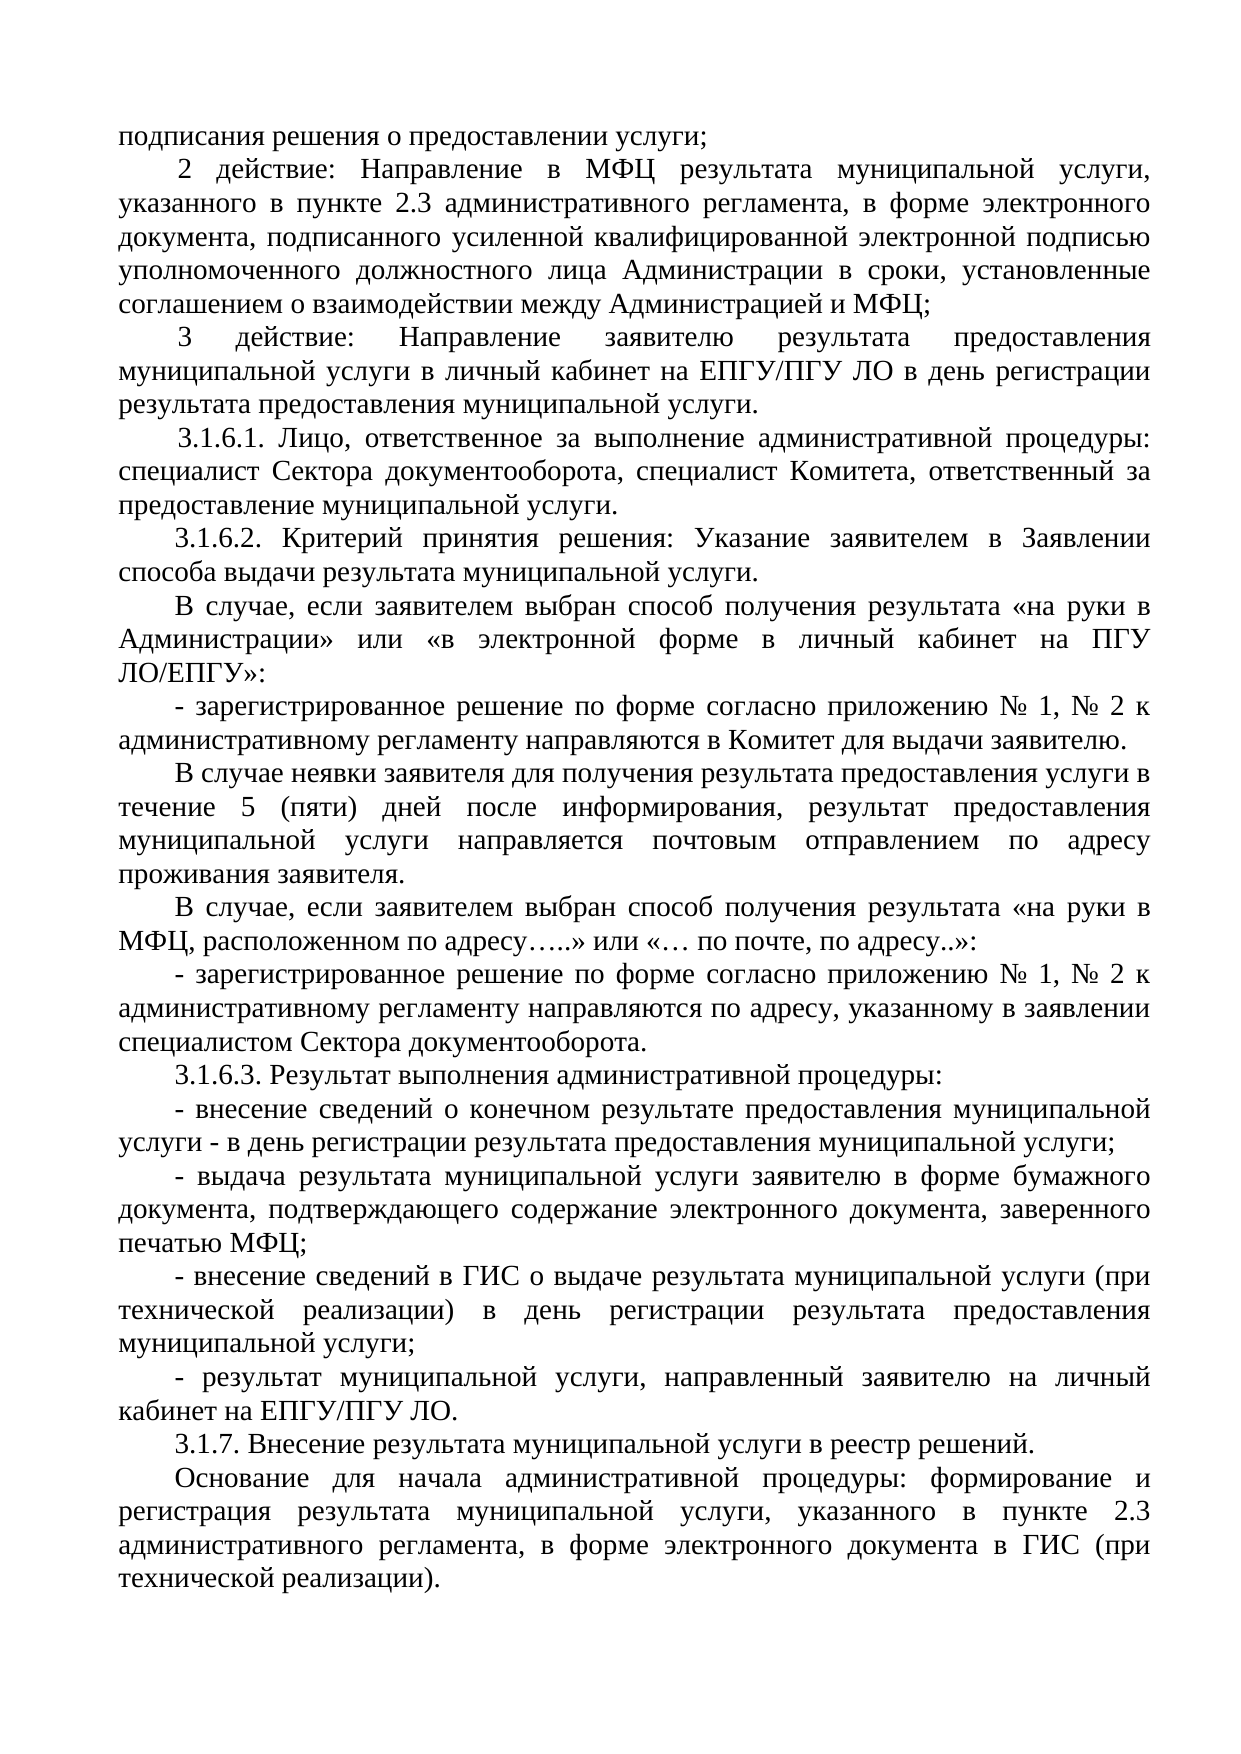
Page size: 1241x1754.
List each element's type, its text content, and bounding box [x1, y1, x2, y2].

text В случае неявки заявителя для получения результата предоставления услуги в течение 5 (пяти) дней после информирования, результат предоставления муниципальной услуги направляется почтовым отправлением по адресу проживания заявителя. [118, 755, 1152, 889]
text 2 действие: Направление в МФЦ результата муниципальной услуги, указанного в пункте 2.3 административного регламента, в форме электронного документа, подписанного усиленной квалифицированной электронной подписью уполномоченного должностного лица Администрации в сроки, установленные соглашением о взаимодействии между Администрацией и МФЦ; [118, 152, 1152, 319]
text - зарегистрированное решение по форме согласно приложению № 1, № 2 к административному регламенту направляются в Комитет для выдачи заявителю. [118, 688, 1152, 755]
text - внесение сведений о конечном результате предоставления муниципальной услуги - в день регистрации результата предоставления муниципальной услуги; [118, 1091, 1152, 1158]
text 3.1.6.3. Результат выполнения административной процедуры: [118, 1057, 1152, 1091]
text - результат муниципальной услуги, направленный заявителю на личный кабинет на ЕПГУ/ПГУ ЛО. [118, 1359, 1152, 1426]
text 3.1.6.1. Лицо, ответственное за выполнение административной процедуры: специалист Сектора документооборота, специалист Комитета, ответственный за предоставление муниципальной услуги. [118, 420, 1152, 521]
text - зарегистрированное решение по форме согласно приложению № 1, № 2 к административному регламенту направляются по адресу, указанному в заявлении специалистом Сектора документооборота. [118, 957, 1152, 1057]
text Основание для начала административной процедуры: формирование и регистрация результата муниципальной услуги, указанного в пункте 2.3 административного регламента, в форме электронного документа в ГИС (при технической реализации). [118, 1460, 1152, 1594]
text - выдача результата муниципальной услуги заявителю в форме бумажного документа, подтверждающего содержание электронного документа, заверенного печатью МФЦ; [118, 1158, 1152, 1258]
text В случае, если заявителем выбран способ получения результата «на руки в Администрации» или «в электронной форме в личный кабинет на ПГУ ЛО/ЕПГУ»: [118, 588, 1152, 688]
text В случае, если заявителем выбран способ получения результата «на руки в МФЦ, расположенном по адресу…..» или «… по почте, по адресу..»: [118, 889, 1152, 957]
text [118, 118, 1152, 152]
text 3.1.6.2. Критерий принятия решения: Указание заявителем в Заявлении способа выдачи результата муниципальной услуги. [118, 521, 1152, 588]
text 3.1.7. Внесение результата муниципальной услуги в реестр решений. [118, 1426, 1152, 1460]
text 3 действие: Направление заявителю результата предоставления муниципальной услуги в личный кабинет на ЕПГУ/ПГУ ЛО в день регистрации результата предоставления муниципальной услуги. [118, 319, 1152, 420]
text - внесение сведений в ГИС о выдаче результата муниципальной услуги (при технической реализации) в день регистрации результата предоставления муниципальной услуги; [118, 1258, 1152, 1359]
